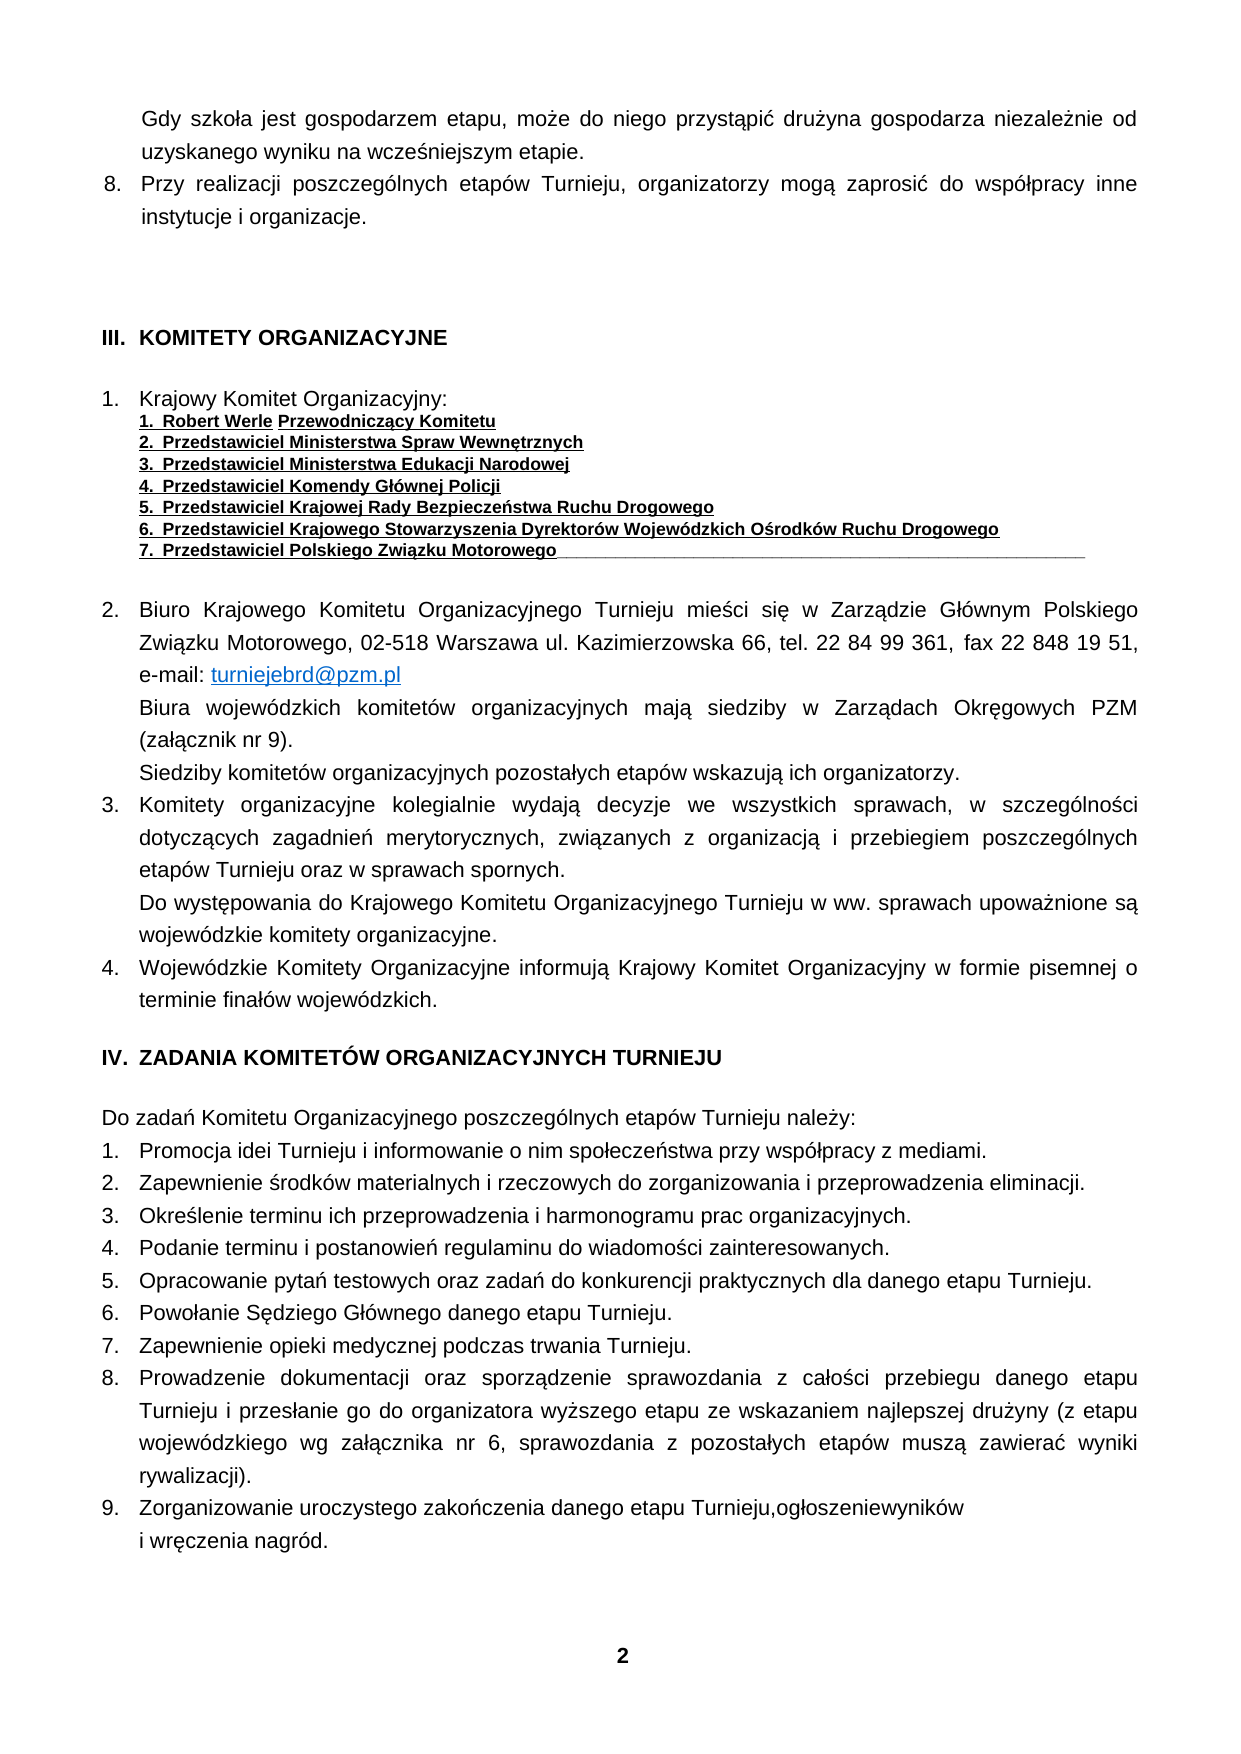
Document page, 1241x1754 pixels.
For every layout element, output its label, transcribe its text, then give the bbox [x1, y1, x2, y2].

list Prowadzenie dokumentacji oraz sporządzenie sprawozdania z całości przebiegu danego etapu Turnieju i przesłanie go do organizatora wyższego etapu ze wskazaniem najlepszej drużyny (z etapu wojewódzkiego wg załącznika nr 6, sprawozdania z pozostałych etapów muszą zawierać wyniki rywalizacji). [101, 1360, 1139, 1490]
text Biura wojewódzkich komitetów organizacyjnych mają siedziby w Zarządach Okręgowych PZM (załącznik nr 9). [139, 689, 1139, 754]
list Przy realizacji poszczególnych etapów Turnieju, organizatorzy mogą zaprosić do współpracy inne instytucje i organizacje. [103, 166, 1139, 231]
list Przedstawiciel Polskiego Związku Motorowego [139, 543, 1141, 560]
list Wojewódzkie Komitety Organizacyjne informują Krajowy Komitet Organizacyjny w formie pisemnej o terminie finałów wojewódzkich. [101, 949, 1139, 1014]
list Zorganizowanie uroczystego zakończenia danego etapu Turnieju, ogłoszenie wyników [101, 1490, 1141, 1522]
text Do występowania do Krajowego Komitetu Organizacyjnego Turnieju w ww. sprawach upoważnione są wojewódzkie komitety organizacyjne. [139, 884, 1139, 949]
list Komitety organizacyjne kolegialnie wydają decyzje we wszystkich sprawach, w szczególności dotyczących zagadnień merytorycznych, związanych z organizacją i przebiegiem poszczególnych etapów Turnieju oraz w sprawach spornych. [101, 786, 1139, 884]
list Biuro Krajowego Komitetu Organizacyjnego Turnieju mieści się w Zarządzie Głównym Polskiego Związku Motorowego, 02-518 Warszawa ul. Kazimierzowska 66, tel. 22 84 99 361, fax 22 848 19 51, e-mail: turniejebrd@pzm.pl [101, 591, 1139, 689]
list Określenie terminu ich przeprowadzenia i harmonogramu prac organizacyjnych. [101, 1197, 1141, 1230]
list Zapewnienie środków materialnych i rzeczowych do zorganizowania i przeprowadzenia eliminacji. [101, 1165, 1141, 1197]
list ZADANIA KOMITETÓW ORGANIZACYJNYCH TURNIEJU [101, 1047, 1141, 1069]
list Przedstawiciel Ministerstwa Edukacji Narodowej [139, 456, 1141, 474]
list Opracowanie pytań testowych oraz zadań do konkurencji praktycznych dla danego etapu Turnieju. [101, 1262, 1141, 1295]
text Do zadań Komitetu Organizacyjnego poszczególnych etapów Turnieju należy: [101, 1100, 1141, 1132]
list Przedstawiciel Ministerstwa Spraw Wewnętrznych [139, 435, 1141, 452]
list Przedstawiciel Krajowej Rady Bezpieczeństwa Ruchu Drogowego [139, 499, 1141, 517]
list KOMITETY ORGANIZACYJNE [101, 328, 1141, 350]
list Powołanie Sędziego Głównego danego etapu Turnieju. [101, 1295, 1141, 1327]
list Zapewnienie opieki medycznej podczas trwania Turnieju. [101, 1327, 1141, 1360]
list Przedstawiciel Krajowego Stowarzyszenia Dyrektorów Wojewódzkich Ośrodków Ruchu Drogowego [139, 521, 1141, 539]
list Przedstawiciel Komendy Głównej Policji [139, 478, 1141, 496]
list Podanie terminu i postanowień regulaminu do wiadomości zainteresowanych. [101, 1230, 1141, 1262]
text i wręczenia nagród. [139, 1522, 1141, 1555]
list Robert Werle Przewodniczący Komitetu [139, 413, 1141, 431]
list Krajowy Komitet Organizacyjny: [101, 389, 1141, 411]
text Gdy szkoła jest gospodarzem etapu, może do niego przystąpić drużyna gospodarza niezależnie od uzyskanego wyniku na wcześniejszym etapie. [141, 101, 1139, 166]
list Promocja idei Turnieju i informowanie o nim społeczeństwa przy współpracy z mediami. [101, 1132, 1141, 1165]
text Siedziby komitetów organizacyjnych pozostałych etapów wskazują ich organizatorzy. [139, 754, 1141, 786]
